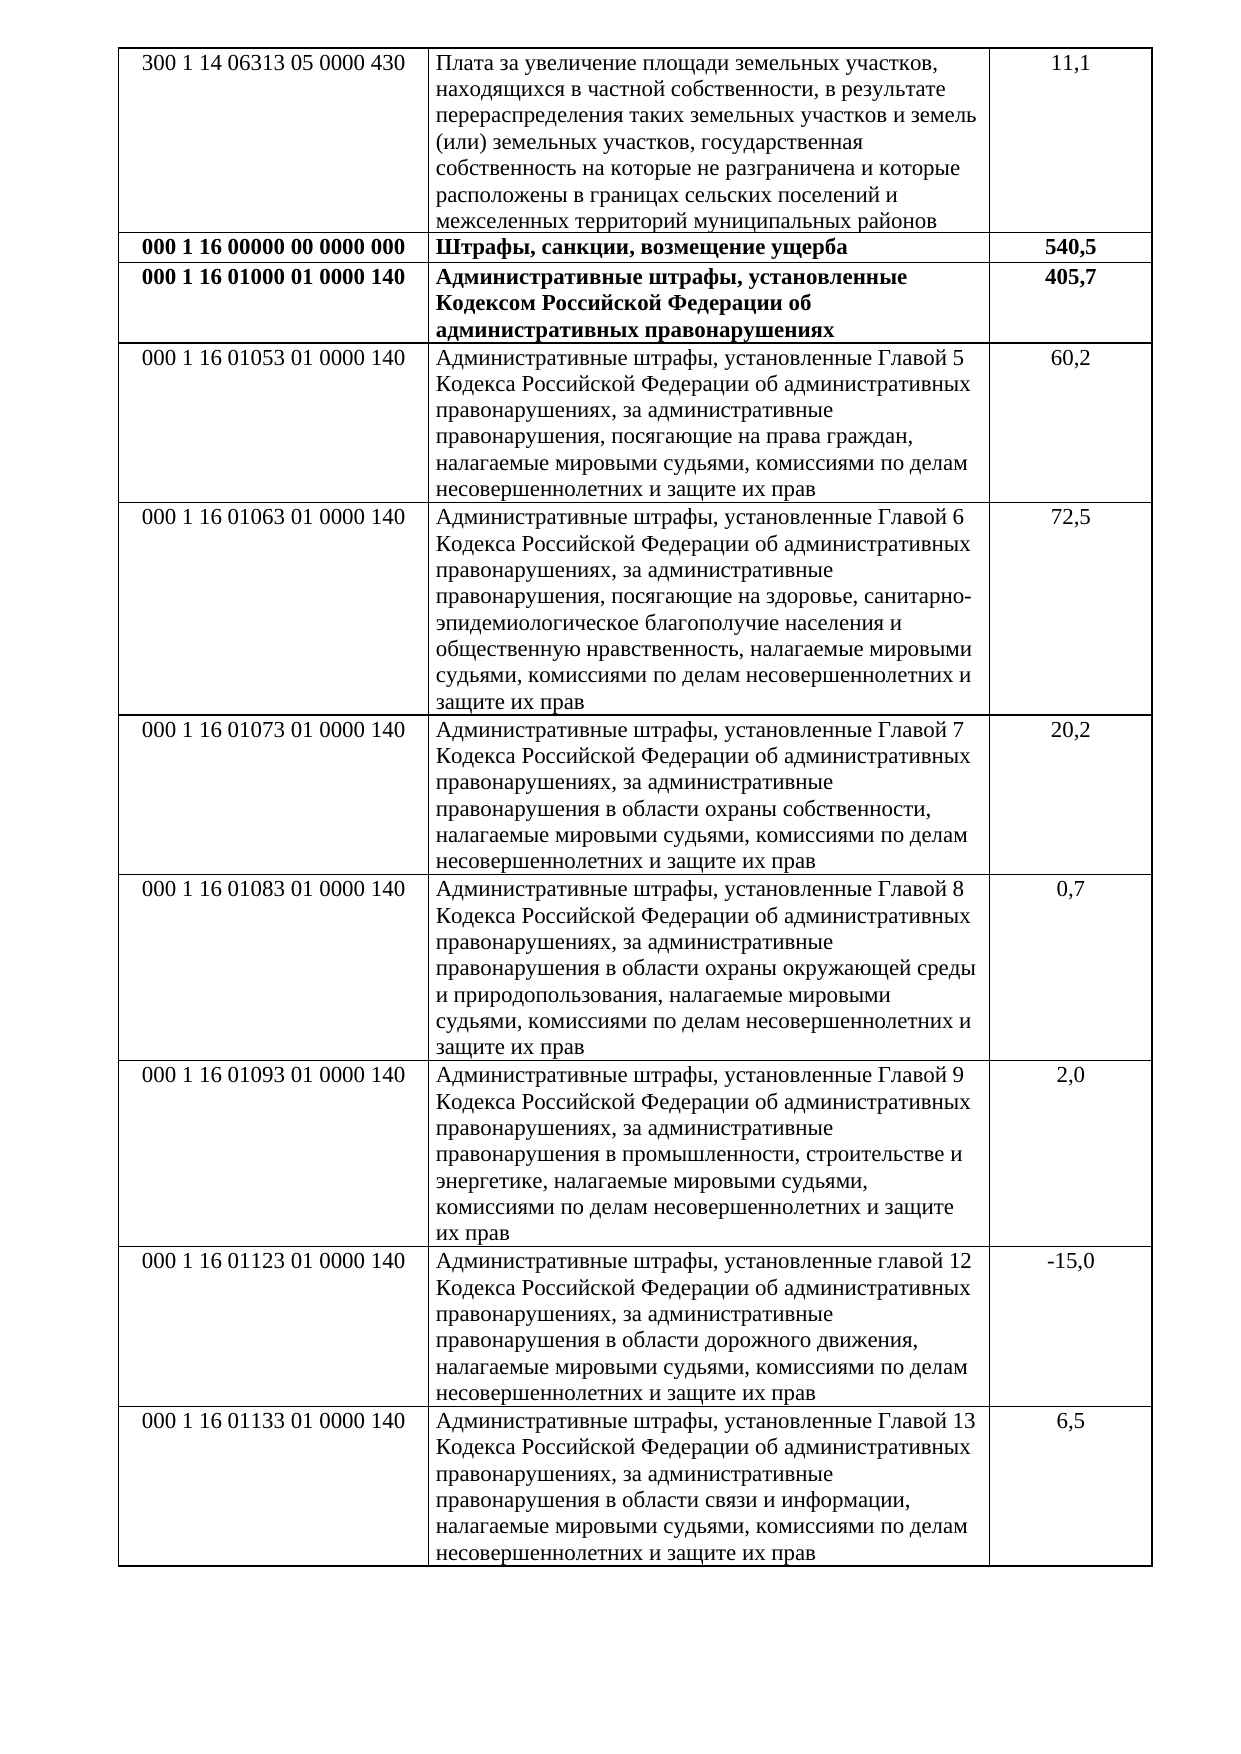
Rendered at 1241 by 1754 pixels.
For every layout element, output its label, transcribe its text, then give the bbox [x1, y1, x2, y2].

table_cell 000 1 16 01093 01 0000 140 [119, 1061, 428, 1246]
table_cell 6,5 [990, 1407, 1151, 1565]
table_cell 2,0 [990, 1061, 1151, 1246]
table_cell 000 1 16 01073 01 0000 140 [119, 716, 428, 874]
table_cell Административные штрафы, установленные Главой 8 Кодекса Российской Федерации об административных правонарушениях, за административные правонарушения в области охраны окружающей среды и природопользования, налагаемые мировыми судьями, комиссиями по делам несовершеннолетних и защите их прав [429, 875, 989, 1060]
table_cell Административные штрафы, установленные Кодексом Российской Федерации об административных правонарушениях [429, 263, 989, 342]
table_cell Административные штрафы, установленные главой 12 Кодекса Российской Федерации об административных правонарушениях, за административные правонарушения в области дорожного движения, налагаемые мировыми судьями, комиссиями по делам несовершеннолетних и защите их прав [429, 1247, 989, 1406]
table_cell 72,5 [990, 503, 1151, 714]
table_cell 000 1 16 00000 00 0000 000 [119, 233, 428, 261]
table_cell Административные штрафы, установленные Главой 13 Кодекса Российской Федерации об административных правонарушениях, за административные правонарушения в области связи и информации, налагаемые мировыми судьями, комиссиями по делам несовершеннолетних и защите их прав [429, 1407, 989, 1565]
table_cell 20,2 [990, 716, 1151, 874]
table_cell 000 1 16 01063 01 0000 140 [119, 503, 428, 714]
table_cell Административные штрафы, установленные Главой 6 Кодекса Российской Федерации об административных правонарушениях, за административные правонарушения, посягающие на здоровье, санитарно-эпидемиологическое благополучие населения и общественную нравственность, налагаемые мировыми судьями, комиссиями по делам несовершеннолетних и защите их прав [429, 503, 989, 714]
table_cell 405,7 [990, 263, 1151, 342]
table_cell 000 1 16 01053 01 0000 140 [119, 344, 428, 502]
table_cell 000 1 16 01123 01 0000 140 [119, 1247, 428, 1406]
table_cell 000 1 16 01000 01 0000 140 [119, 263, 428, 342]
table_cell 60,2 [990, 344, 1151, 502]
table_cell 0,7 [990, 875, 1151, 1060]
table_cell -15,0 [990, 1247, 1151, 1406]
table_cell Штрафы, санкции, возмещение ущерба [429, 233, 989, 261]
table_cell 300 1 14 06313 05 0000 430 [119, 49, 428, 232]
table_cell 540,5 [990, 233, 1151, 261]
table_cell Плата за увеличение площади земельных участков, находящихся в частной собственности, в результате перераспределения таких земельных участков и земель (или) земельных участков, государственная собственность на которые не разграничена и которые расположены в границах сельских поселений и межселенных территорий муниципальных районов [429, 49, 989, 232]
table_cell 000 1 16 01133 01 0000 140 [119, 1407, 428, 1565]
table_cell Административные штрафы, установленные Главой 9 Кодекса Российской Федерации об административных правонарушениях, за административные правонарушения в промышленности, строительстве и энергетике, налагаемые мировыми судьями, комиссиями по делам несовершеннолетних и защите их прав [429, 1061, 989, 1246]
table_cell 000 1 16 01083 01 0000 140 [119, 875, 428, 1060]
table_cell 11,1 [990, 49, 1151, 232]
table_cell Административные штрафы, установленные Главой 5 Кодекса Российской Федерации об административных правонарушениях, за административные правонарушения, посягающие на права граждан, налагаемые мировыми судьями, комиссиями по делам несовершеннолетних и защите их прав [429, 344, 989, 502]
table_cell Административные штрафы, установленные Главой 7 Кодекса Российской Федерации об административных правонарушениях, за административные правонарушения в области охраны собственности, налагаемые мировыми судьями, комиссиями по делам несовершеннолетних и защите их прав [429, 716, 989, 874]
